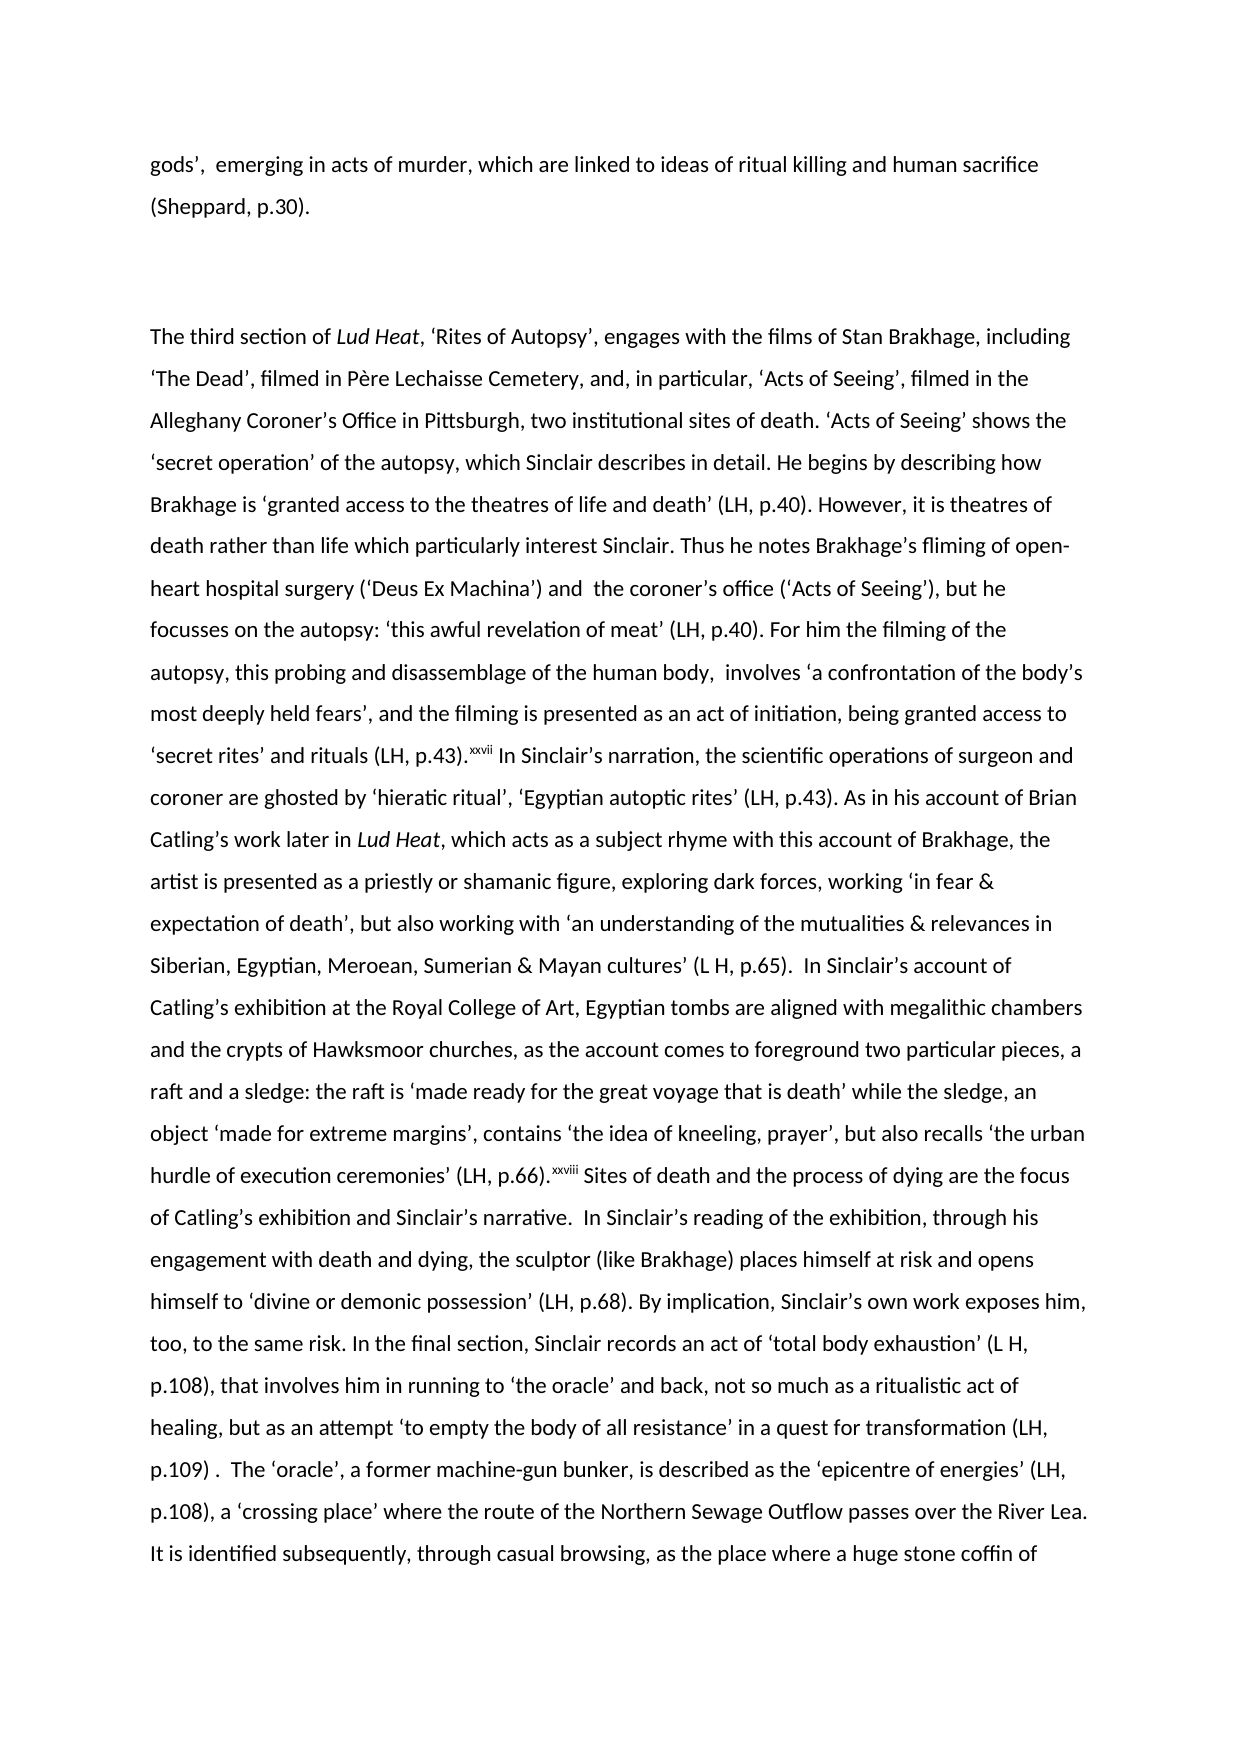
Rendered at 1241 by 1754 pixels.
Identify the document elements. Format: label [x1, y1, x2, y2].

text [150, 150, 1090, 220]
text [150, 322, 1090, 1567]
